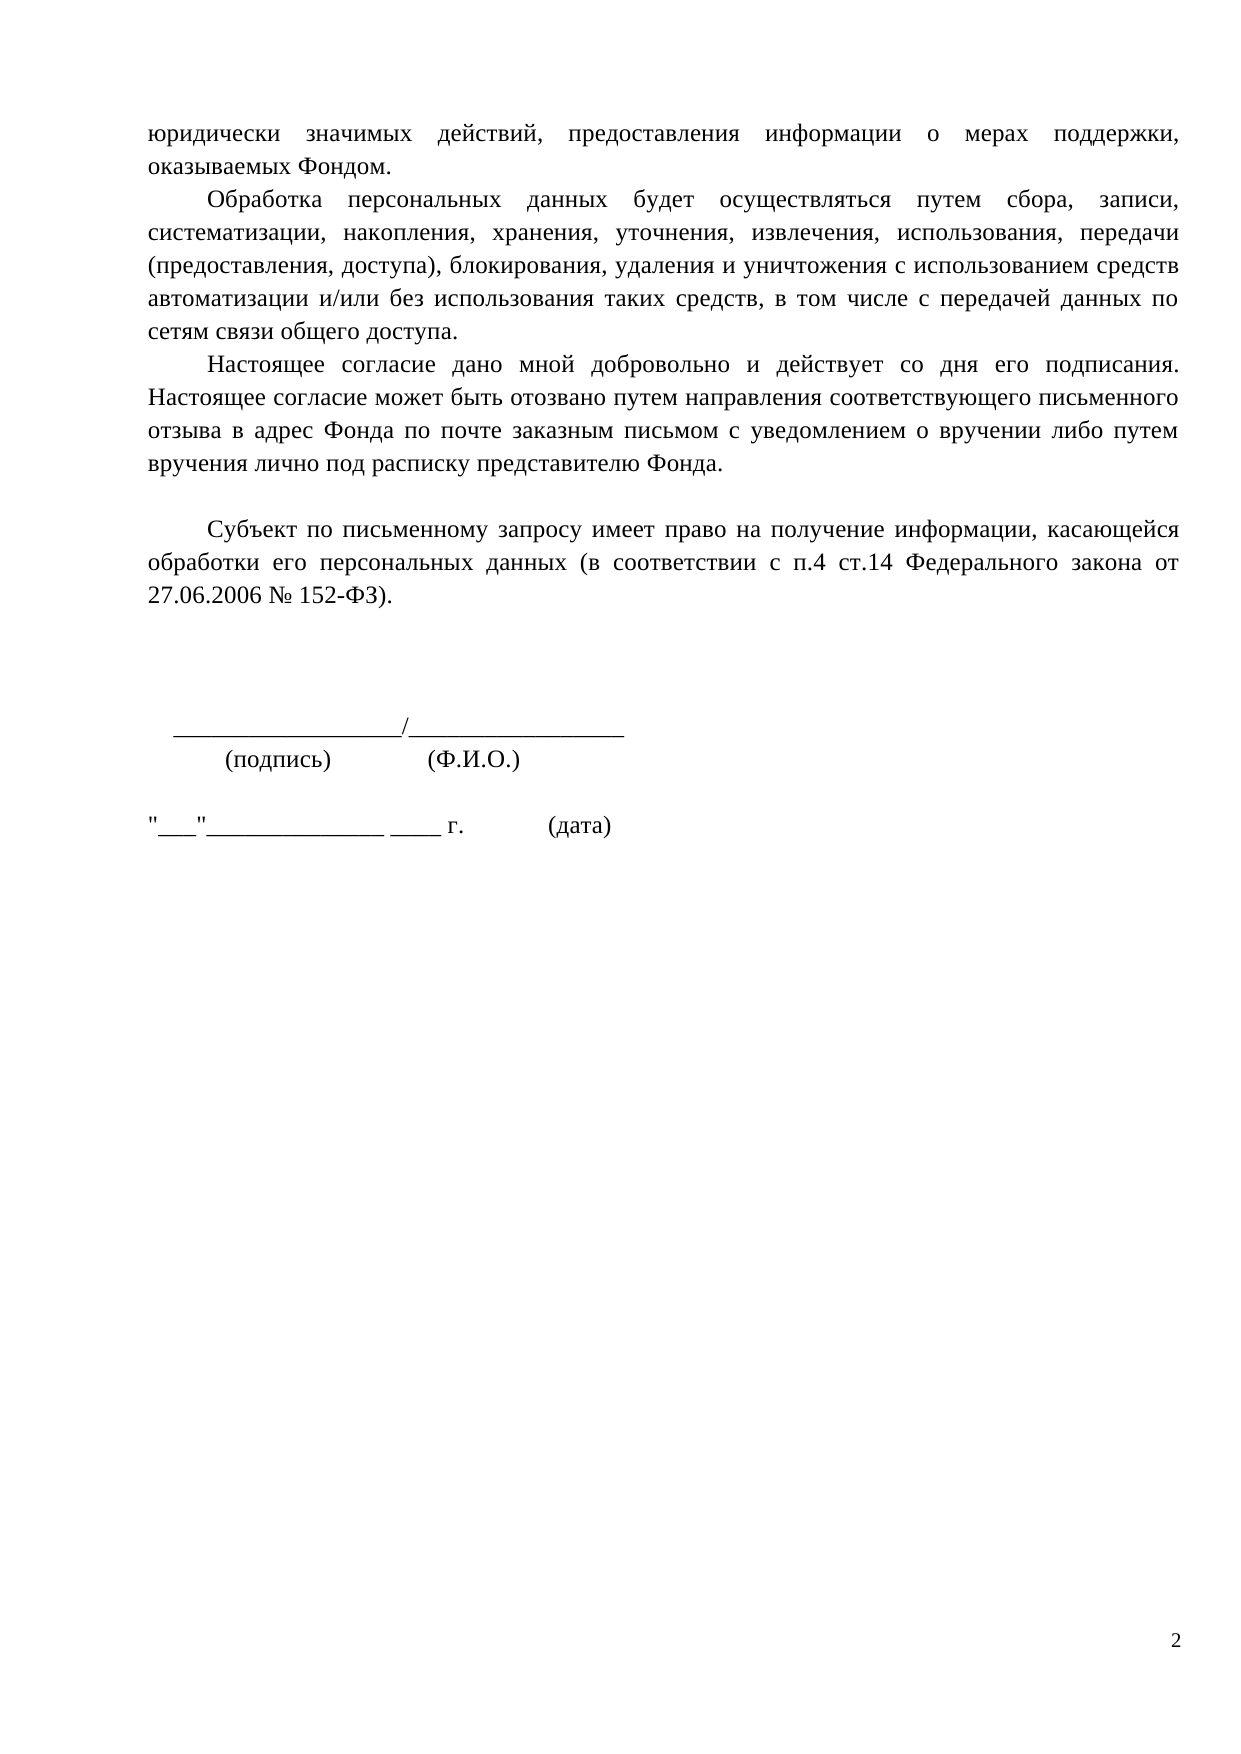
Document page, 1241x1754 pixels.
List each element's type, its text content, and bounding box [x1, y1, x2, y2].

text __________________/_________________ [148, 711, 1181, 740]
text Настоящее согласие дано мной добровольно и действует со дня его подписания. Настоящее согласие может быть отозвано путем направления соответствующего письменного отзыва в адрес Фонда по почте заказным письмом с уведомлением о вручении либо путем вручения лично под расписку представителю Фонда. [148, 349, 1181, 477]
text "___"______________ ____ г. (дата) [148, 810, 1181, 839]
text Обработка персональных данных будет осуществляться путем сбора, записи, систематизации, накопления, хранения, уточнения, извлечения, использования, передачи (предоставления, доступа), блокирования, удаления и уничтожения с использованием средств автоматизации и/или без использования таких средств, в том числе с передачей данных по сетям связи общего доступа. [148, 184, 1181, 345]
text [148, 118, 1181, 180]
text (подпись) (Ф.И.О.) [148, 744, 1181, 773]
text Субъект по письменному запросу имеет право на получение информации, касающейся обработки его персональных данных (в соответствии с п.4 ст.14 Федерального закона от 27.06.2006 № 152-ФЗ). [148, 514, 1181, 609]
